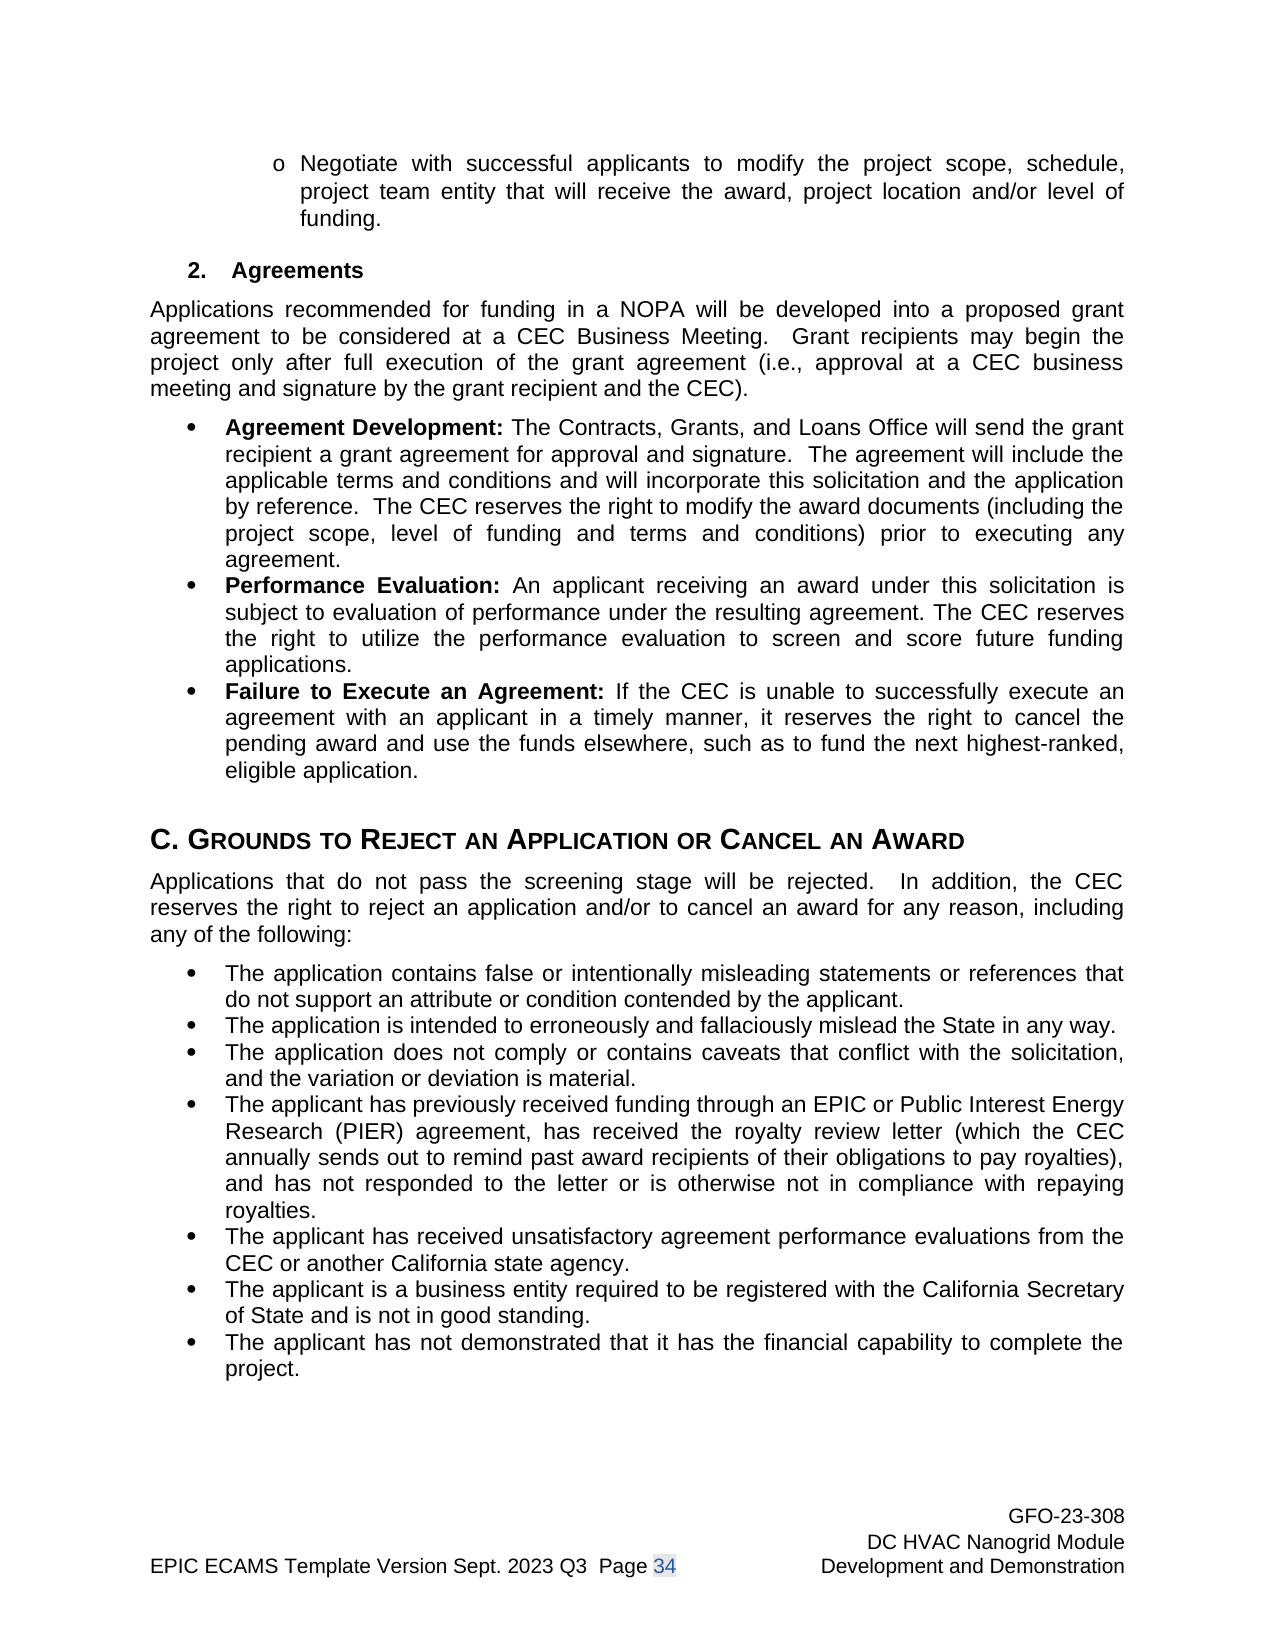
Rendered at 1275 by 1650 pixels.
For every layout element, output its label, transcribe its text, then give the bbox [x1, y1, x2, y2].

list The applicant is a business entity required to be registered with the California Secretary of State and is not in good standing. [187, 1276, 1125, 1328]
list The applicant has not demonstrated that it has the financial capability to complete the project. [187, 1328, 1125, 1381]
list The applicant has received unsatisfactory agreement performance evaluations from the CEC or another California state agency. [187, 1223, 1125, 1276]
list Negotiate with successful applicants to modify the project scope, schedule, project team entity that will receive the award, project location and/or level of funding. [272, 150, 1125, 231]
text Applications that do not pass the screening stage will be rejected. In addition, the CEC reserves the right to reject an application and/or to cancel an award for any reason, including any of the following: [150, 868, 1125, 947]
list The application contains false or intentionally misleading statements or references that do not support an attribute or condition contended by the applicant. [187, 959, 1125, 1012]
list The applicant has previously received funding through an EPIC or Public Interest Energy Research (PIER) agreement, has received the royalty review letter (which the CEC annually sends out to remind past award recipients of their obligations to pay royalties), and has not responded to the letter or is otherwise not in compliance with repaying royalties. [187, 1091, 1125, 1223]
list The application is intended to erroneously and fallaciously mislead the State in any way. [187, 1012, 1125, 1039]
subtitle Grounds to Reject an Application or Cancel an Award [150, 822, 1125, 856]
list Failure to Execute an Agreement: If the CEC is unable to successfully execute an agreement with an applicant in a timely manner, it reserves the right to cancel the pending award and use the funds elsewhere, such as to fund the next highest-ranked, eligible application. [187, 678, 1125, 783]
list The application does not comply or contains caveats that conflict with the solicitation, and the variation or deviation is material. [187, 1039, 1125, 1091]
list Performance Evaluation: An applicant receiving an award under this solicitation is subject to evaluation of performance under the resulting agreement. The CEC reserves the right to utilize the performance evaluation to screen and score future funding applications. [187, 572, 1125, 678]
list Agreement Development: The Contracts, Grants, and Loans Office will send the grant recipient a grant agreement for approval and signature. The agreement will include the applicable terms and conditions and will incorporate this solicitation and the application by reference. The CEC reserves the right to modify the award documents (including the project scope, level of funding and terms and conditions) prior to executing any agreement. [187, 414, 1125, 572]
list Agreements [187, 257, 1125, 284]
text Applications recommended for funding in a NOPA will be developed into a proposed grant agreement to be considered at a CEC Business Meeting. Grant recipients may begin the project only after full execution of the grant agreement (i.e., approval at a CEC business meeting and signature by the grant recipient and the CEC). [150, 296, 1125, 402]
